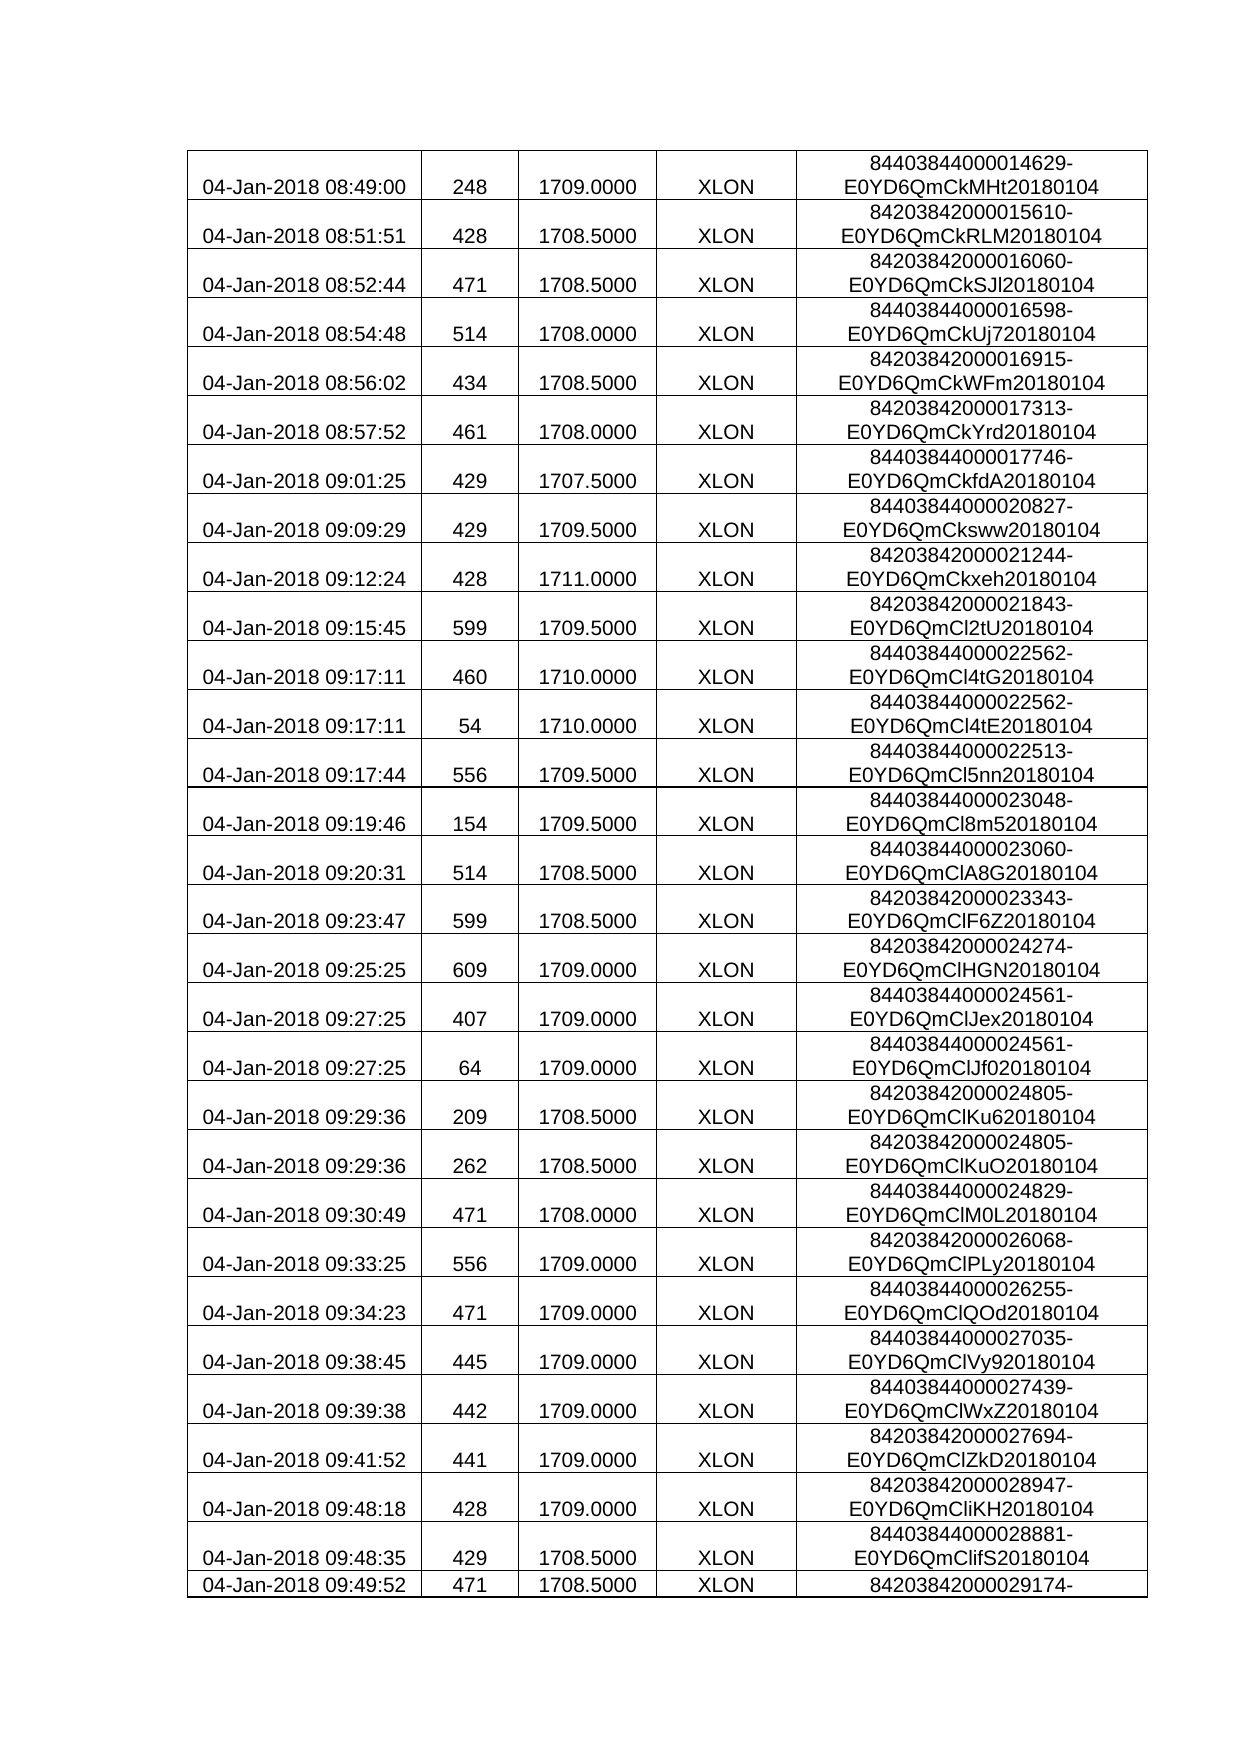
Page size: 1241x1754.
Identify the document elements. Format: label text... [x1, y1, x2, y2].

table_cell 1709.0000 [519, 151, 656, 199]
table_cell XLON [657, 1228, 796, 1276]
table_cell 04-Jan-2018 09:01:25 [188, 445, 421, 493]
table_cell XLON [657, 1473, 796, 1521]
table_cell 1708.5000 [519, 1081, 656, 1129]
table_cell 1708.5000 [519, 1130, 656, 1178]
table_cell 84403844000014629-E0YD6QmCkMHt20180104 [797, 151, 1147, 199]
table_cell 04-Jan-2018 09:17:11 [188, 690, 421, 737]
table_cell XLON [657, 1130, 796, 1178]
table_cell 556 [422, 1228, 518, 1276]
table_cell 04-Jan-2018 09:15:45 [188, 592, 421, 639]
table_cell 428 [422, 1473, 518, 1521]
table_cell 84403844000022562-E0YD6QmCl4tE20180104 [797, 690, 1147, 737]
table_cell 04-Jan-2018 09:38:45 [188, 1326, 421, 1374]
table_cell 514 [422, 836, 518, 884]
table_cell 1707.5000 [519, 445, 656, 493]
table_cell 04-Jan-2018 09:20:31 [188, 836, 421, 884]
table_cell 04-Jan-2018 09:48:35 [188, 1522, 421, 1570]
table_cell 04-Jan-2018 09:48:18 [188, 1473, 421, 1521]
table_cell 04-Jan-2018 08:51:51 [188, 200, 421, 248]
table_cell 84403844000022513-E0YD6QmCl5nn20180104 [797, 739, 1147, 786]
table_cell 84203842000024805-E0YD6QmClKuO20180104 [797, 1130, 1147, 1178]
table_cell XLON [657, 1571, 796, 1596]
table_cell XLON [657, 1081, 796, 1129]
table_cell 84403844000022562-E0YD6QmCl4tG20180104 [797, 641, 1147, 688]
table_cell XLON [657, 249, 796, 297]
table_cell 84203842000021843-E0YD6QmCl2tU20180104 [797, 592, 1147, 639]
table_cell 1708.5000 [519, 200, 656, 248]
table_cell XLON [657, 445, 796, 493]
table_cell 1708.5000 [519, 249, 656, 297]
table_cell 428 [422, 543, 518, 591]
table_cell 84203842000017313-E0YD6QmCkYrd20180104 [797, 396, 1147, 444]
table_cell XLON [657, 885, 796, 933]
table_cell 1709.0000 [519, 1277, 656, 1325]
table_cell 84403844000024561-E0YD6QmClJf020180104 [797, 1032, 1147, 1080]
table_cell 1708.0000 [519, 298, 656, 346]
table_cell 84203842000026068-E0YD6QmClPLy20180104 [797, 1228, 1147, 1276]
table_cell 1710.0000 [519, 641, 656, 688]
table_cell 84203842000027694-E0YD6QmClZkD20180104 [797, 1424, 1147, 1472]
table_cell 1709.0000 [519, 1228, 656, 1276]
table_cell XLON [657, 1522, 796, 1570]
table_cell 1709.0000 [519, 1326, 656, 1374]
table_cell 1709.5000 [519, 739, 656, 786]
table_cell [797, 1571, 1147, 1596]
table_cell 04-Jan-2018 09:33:25 [188, 1228, 421, 1276]
table_cell 1708.5000 [519, 1522, 656, 1570]
table_cell XLON [657, 1277, 796, 1325]
table_cell 1709.0000 [519, 1424, 656, 1472]
table_cell XLON [657, 739, 796, 786]
table_cell 04-Jan-2018 09:25:25 [188, 934, 421, 982]
table_cell 471 [422, 1571, 518, 1596]
table_cell 84203842000021244-E0YD6QmCkxeh20180104 [797, 543, 1147, 591]
table_cell 1708.5000 [519, 836, 656, 884]
table_cell 556 [422, 739, 518, 786]
table_cell 609 [422, 934, 518, 982]
table_cell 84403844000027439-E0YD6QmClWxZ20180104 [797, 1375, 1147, 1423]
table_cell 84203842000016915-E0YD6QmCkWFm20180104 [797, 347, 1147, 395]
table_cell 04-Jan-2018 08:56:02 [188, 347, 421, 395]
table_cell 1708.5000 [519, 347, 656, 395]
table_cell 04-Jan-2018 09:12:24 [188, 543, 421, 591]
table_cell XLON [657, 1424, 796, 1472]
table_cell 429 [422, 494, 518, 542]
table_cell 262 [422, 1130, 518, 1178]
table_cell 04-Jan-2018 09:34:23 [188, 1277, 421, 1325]
table_cell 209 [422, 1081, 518, 1129]
table_cell XLON [657, 934, 796, 982]
table_cell 1710.0000 [519, 690, 656, 737]
table_cell 1709.0000 [519, 1375, 656, 1423]
table_cell 64 [422, 1032, 518, 1080]
table_cell 04-Jan-2018 09:29:36 [188, 1081, 421, 1129]
table_cell 84403844000023048-E0YD6QmCl8m520180104 [797, 788, 1147, 835]
table_cell 442 [422, 1375, 518, 1423]
table_cell XLON [657, 1032, 796, 1080]
table_cell 248 [422, 151, 518, 199]
table_cell XLON [657, 788, 796, 835]
table_cell XLON [657, 641, 796, 688]
table_cell 460 [422, 641, 518, 688]
table_cell XLON [657, 396, 796, 444]
table_cell 429 [422, 1522, 518, 1570]
table_cell 1709.0000 [519, 1473, 656, 1521]
table_cell XLON [657, 690, 796, 737]
table_cell 84403844000016598-E0YD6QmCkUj720180104 [797, 298, 1147, 346]
table_cell 1709.0000 [519, 983, 656, 1031]
table_cell 428 [422, 200, 518, 248]
table_cell 84203842000028947-E0YD6QmCliKH20180104 [797, 1473, 1147, 1521]
table_cell 04-Jan-2018 09:09:29 [188, 494, 421, 542]
table_cell XLON [657, 1375, 796, 1423]
table_cell XLON [657, 836, 796, 884]
table_cell 1708.0000 [519, 1179, 656, 1227]
table_cell 84403844000024561-E0YD6QmClJex20180104 [797, 983, 1147, 1031]
table_cell XLON [657, 347, 796, 395]
table_cell XLON [657, 983, 796, 1031]
table_cell 471 [422, 1179, 518, 1227]
table_cell 04-Jan-2018 09:29:36 [188, 1130, 421, 1178]
table_cell 84403844000020827-E0YD6QmCksww20180104 [797, 494, 1147, 542]
table_cell 04-Jan-2018 09:39:38 [188, 1375, 421, 1423]
table_cell 1711.0000 [519, 543, 656, 591]
table_cell 84403844000024829-E0YD6QmClM0L20180104 [797, 1179, 1147, 1227]
table_cell 04-Jan-2018 08:57:52 [188, 396, 421, 444]
table_cell XLON [657, 298, 796, 346]
table_cell 461 [422, 396, 518, 444]
table_cell XLON [657, 151, 796, 199]
table_cell 04-Jan-2018 09:27:25 [188, 983, 421, 1031]
table_cell 1709.5000 [519, 494, 656, 542]
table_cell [188, 1571, 421, 1596]
table_cell 1709.5000 [519, 592, 656, 639]
table_cell 54 [422, 690, 518, 737]
table_cell 84203842000023343-E0YD6QmClF6Z20180104 [797, 885, 1147, 933]
table_cell 04-Jan-2018 08:52:44 [188, 249, 421, 297]
table_cell 84203842000016060-E0YD6QmCkSJl20180104 [797, 249, 1147, 297]
table_cell 1708.5000 [519, 885, 656, 933]
table_cell 441 [422, 1424, 518, 1472]
table_cell 471 [422, 1277, 518, 1325]
table_cell 407 [422, 983, 518, 1031]
table_cell 1709.0000 [519, 1032, 656, 1080]
table_cell 84403844000027035-E0YD6QmClVy920180104 [797, 1326, 1147, 1374]
table_cell 434 [422, 347, 518, 395]
table_cell 1709.5000 [519, 788, 656, 835]
table_cell 599 [422, 592, 518, 639]
table_cell 04-Jan-2018 09:17:44 [188, 739, 421, 786]
table_cell 84403844000028881-E0YD6QmClifS20180104 [797, 1522, 1147, 1570]
table_cell 04-Jan-2018 09:27:25 [188, 1032, 421, 1080]
table_cell 04-Jan-2018 09:19:46 [188, 788, 421, 835]
table_cell 429 [422, 445, 518, 493]
table_cell XLON [657, 1326, 796, 1374]
table_cell 514 [422, 298, 518, 346]
table_cell XLON [657, 200, 796, 248]
table_cell 04-Jan-2018 08:54:48 [188, 298, 421, 346]
table_cell 84203842000024805-E0YD6QmClKu620180104 [797, 1081, 1147, 1129]
table_cell 1708.5000 [519, 1571, 656, 1596]
table_cell 04-Jan-2018 09:17:11 [188, 641, 421, 688]
table_cell 84403844000023060-E0YD6QmClA8G20180104 [797, 836, 1147, 884]
table_cell 84403844000026255-E0YD6QmClQOd20180104 [797, 1277, 1147, 1325]
table_cell XLON [657, 592, 796, 639]
table_cell 445 [422, 1326, 518, 1374]
table_cell 04-Jan-2018 08:49:00 [188, 151, 421, 199]
table_cell 04-Jan-2018 09:30:49 [188, 1179, 421, 1227]
table_cell 599 [422, 885, 518, 933]
table_cell 1709.0000 [519, 934, 656, 982]
table_cell 84203842000015610-E0YD6QmCkRLM20180104 [797, 200, 1147, 248]
table_cell 471 [422, 249, 518, 297]
table_cell XLON [657, 1179, 796, 1227]
table_cell 1708.0000 [519, 396, 656, 444]
table_cell 04-Jan-2018 09:41:52 [188, 1424, 421, 1472]
table_cell XLON [657, 543, 796, 591]
table_cell 04-Jan-2018 09:23:47 [188, 885, 421, 933]
table_cell XLON [657, 494, 796, 542]
table_cell 84203842000024274-E0YD6QmClHGN20180104 [797, 934, 1147, 982]
table_cell 154 [422, 788, 518, 835]
table_cell 84403844000017746-E0YD6QmCkfdA20180104 [797, 445, 1147, 493]
